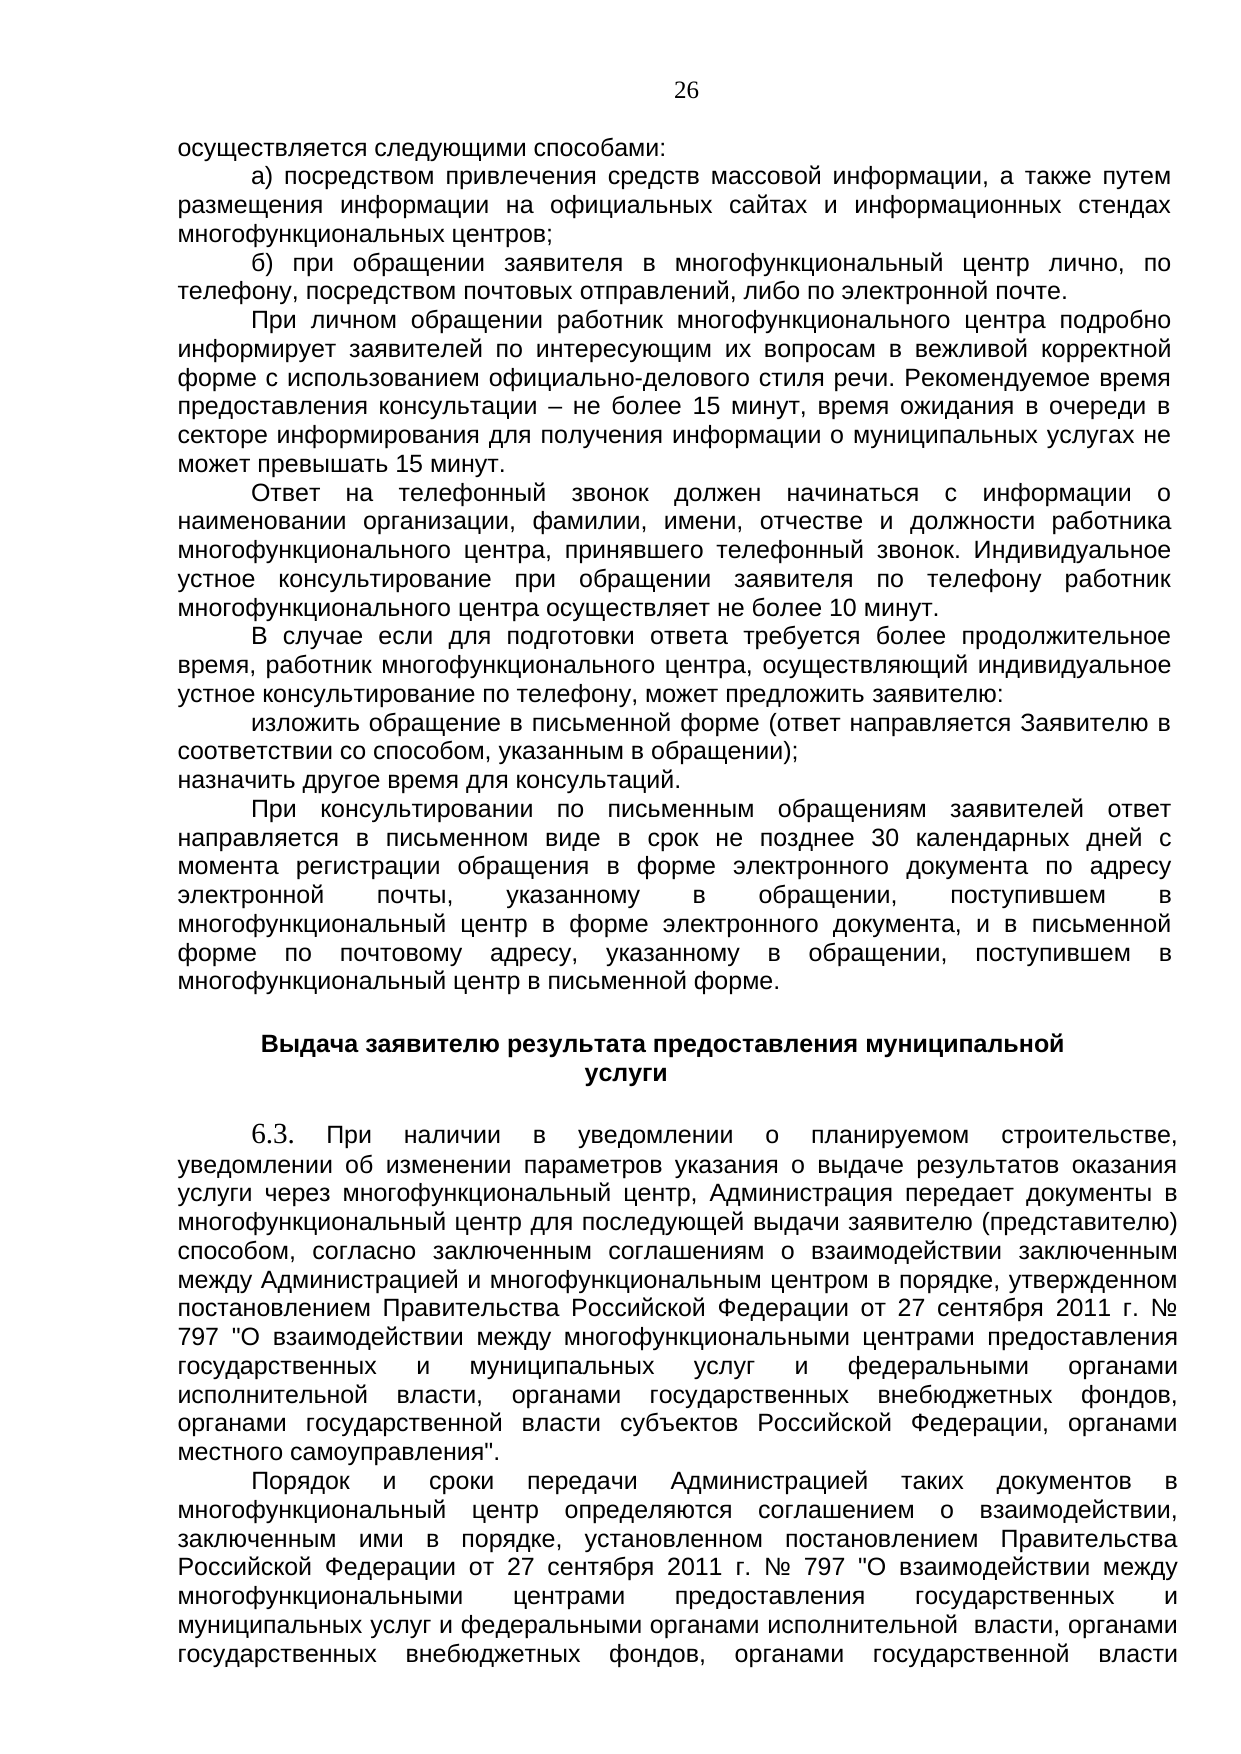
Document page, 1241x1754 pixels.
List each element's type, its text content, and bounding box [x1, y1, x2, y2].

text При консультировании по письменным обращениям заявителей ответ направляется в письменном виде в срок не позднее 30 календарных дней с момента регистрации обращения в форме электронного документа по адресу электронной почты, указанному в обращении, поступившем в многофункциональный центр в форме электронного документа, и в письменной форме по почтовому адресу, указанному в обращении, поступившем в многофункциональный центр в письменной форме. [177, 794, 1173, 995]
text изложить обращение в письменной форме (ответ направляется Заявителю в соответствии со способом, указанным в обращении); [177, 707, 1172, 765]
text б) при обращении заявителя в многофункциональный центр лично, по телефону, посредством почтовых отправлений, либо по электронной почте. [177, 247, 1172, 305]
list При наличии в уведомлении о планируемом строительстве, уведомлении об изменении параметров указания о выдаче результатов оказания услуги через многофункциональный центр, Администрация передает документы в многофункциональный центр для последующей выдачи заявителю (представителю) способом, согласно заключенным соглашениям о взаимодействии заключенным между Администрацией и многофункциональным центром в порядке, утвержденном постановлением Правительства Российской Федерации от 27 сентября 2011 г. № 797 "О взаимодействии между многофункциональными центрами предоставления государственных и муниципальных услуг и федеральными органами исполнительной власти, органами государственных внебюджетных фондов, органами государственной власти субъектов Российской Федерации, органами местного самоуправления". [177, 1116, 1179, 1466]
text В случае если для подготовки ответа требуется более продолжительное время, работник многофункционального центра, осуществляющий индивидуальное устное консультирование по телефону, может предложить заявителю: [177, 621, 1172, 707]
text назначить другое время для консультаций. [177, 765, 1172, 794]
text При личном обращении работник многофункционального центра подробно информирует заявителей по интересующим их вопросам в вежливой корректной форме с использованием официально-делового стиля речи. Рекомендуемое время предоставления консультации – не более 15 минут, время ожидания в очереди в секторе информирования для получения информации о муниципальных услугах не может превышать 15 минут. [177, 305, 1172, 477]
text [177, 1466, 1179, 1667]
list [177, 132, 1172, 161]
text а) посредством привлечения средств массовой информации, а также путем размещения информации на официальных сайтах и информационных стендах многофункциональных центров; [177, 161, 1172, 247]
subtitle Выдача заявителю результата предоставления муниципальной услуги [177, 1029, 1075, 1087]
text Ответ на телефонный звонок должен начинаться с информации о наименовании организации, фамилии, имени, отчестве и должности работника многофункционального центра, принявшего телефонный звонок. Индивидуальное устное консультирование при обращении заявителя по телефону работник многофункционального центра осуществляет не более 10 минут. [177, 477, 1172, 621]
